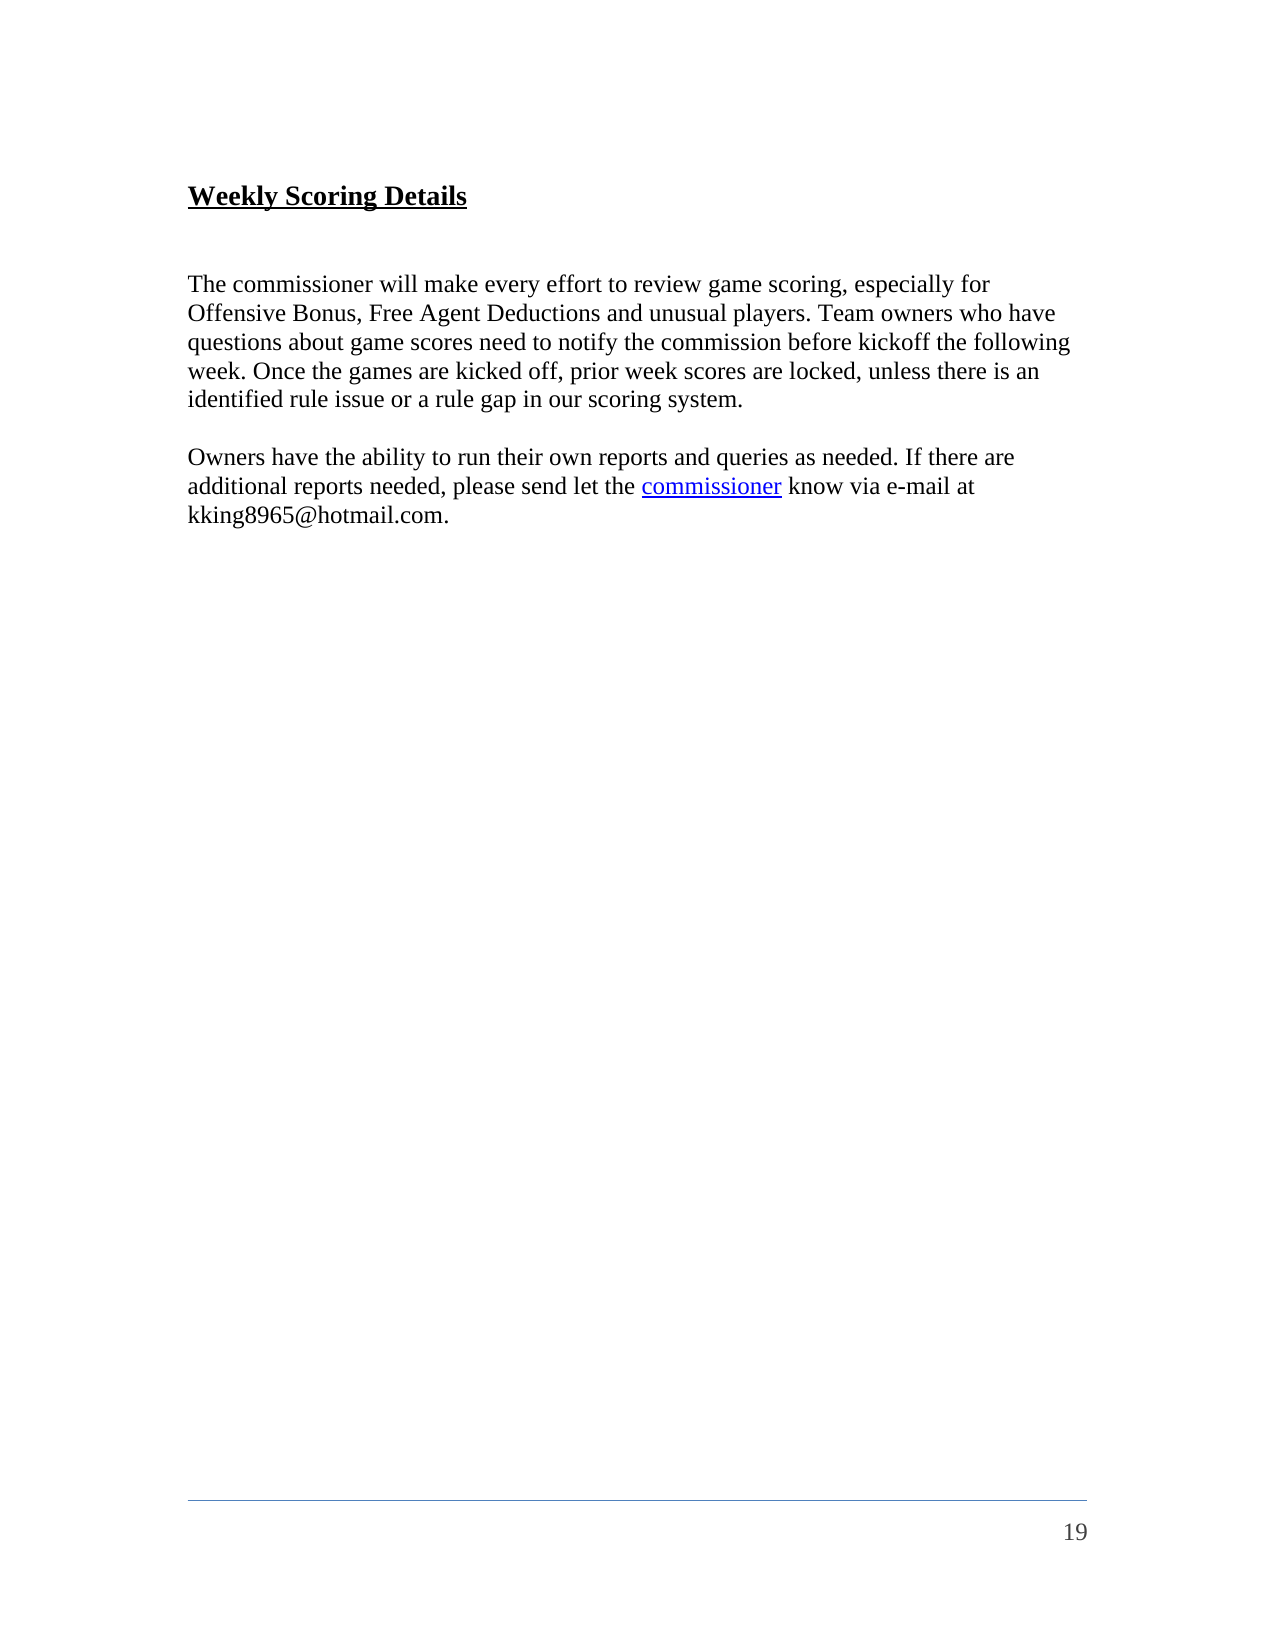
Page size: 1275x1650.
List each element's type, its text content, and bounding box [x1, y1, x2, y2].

text Weekly Scoring Details [187, 179, 1087, 240]
text The commissioner will make every effort to review game scoring, especially for Offensive Bonus, Free Agent Deductions and unusual players. Team owners who have questions about game scores need to notify the commission before kickoff the following week. Once the games are kicked off, prior week scores are locked, unless there is an identified rule issue or a rule gap in our scoring system. [187, 269, 1087, 413]
text Owners have the ability to run their own reports and queries as needed. If there are additional reports needed, please send let the commissioner know via e-mail at kking8965@hotmail.com. [187, 442, 1087, 529]
